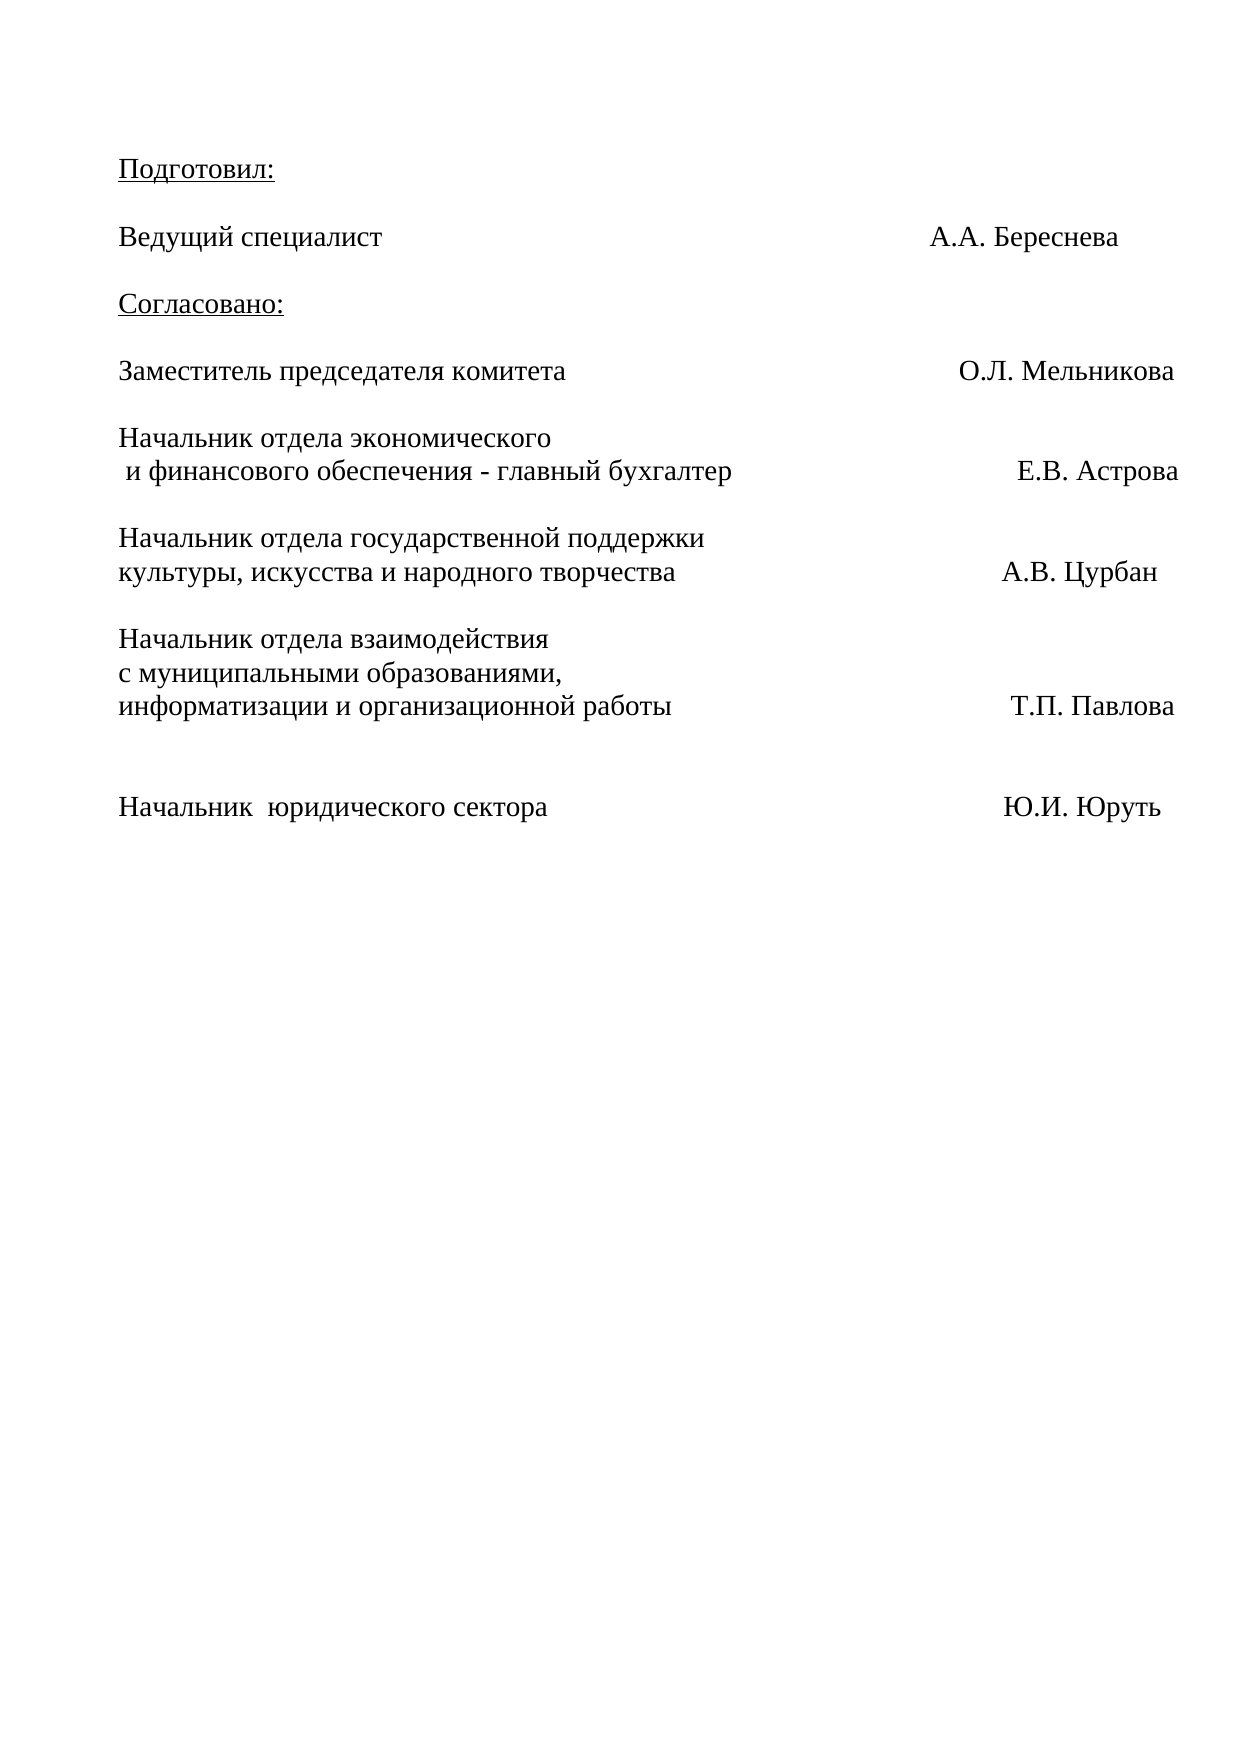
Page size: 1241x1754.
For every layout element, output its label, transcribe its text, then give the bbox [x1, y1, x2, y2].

text Начальник отдела государственной поддержки [118, 521, 1181, 554]
text информатизации и организационной работы Т.П. Павлова [118, 688, 1181, 722]
text Заместитель председателя комитета О.Л. Мельникова [118, 353, 1181, 386]
text Ведущий специалист А.А. Береснева [118, 219, 1181, 252]
text культуры, искусства и народного творчества А.В. Цурбан [118, 554, 1181, 588]
text Начальник отдела взаимодействия [118, 621, 1181, 655]
text Согласовано: [118, 286, 1181, 319]
text с муниципальными образованиями, [118, 655, 1181, 688]
text Подготовил: [118, 152, 1181, 185]
text и финансового обеспечения - главный бухгалтер Е.В. Астрова [118, 453, 1181, 487]
text Начальник отдела экономического [118, 420, 1181, 453]
text Начальник юридического сектора Ю.И. Юруть [118, 789, 1181, 822]
